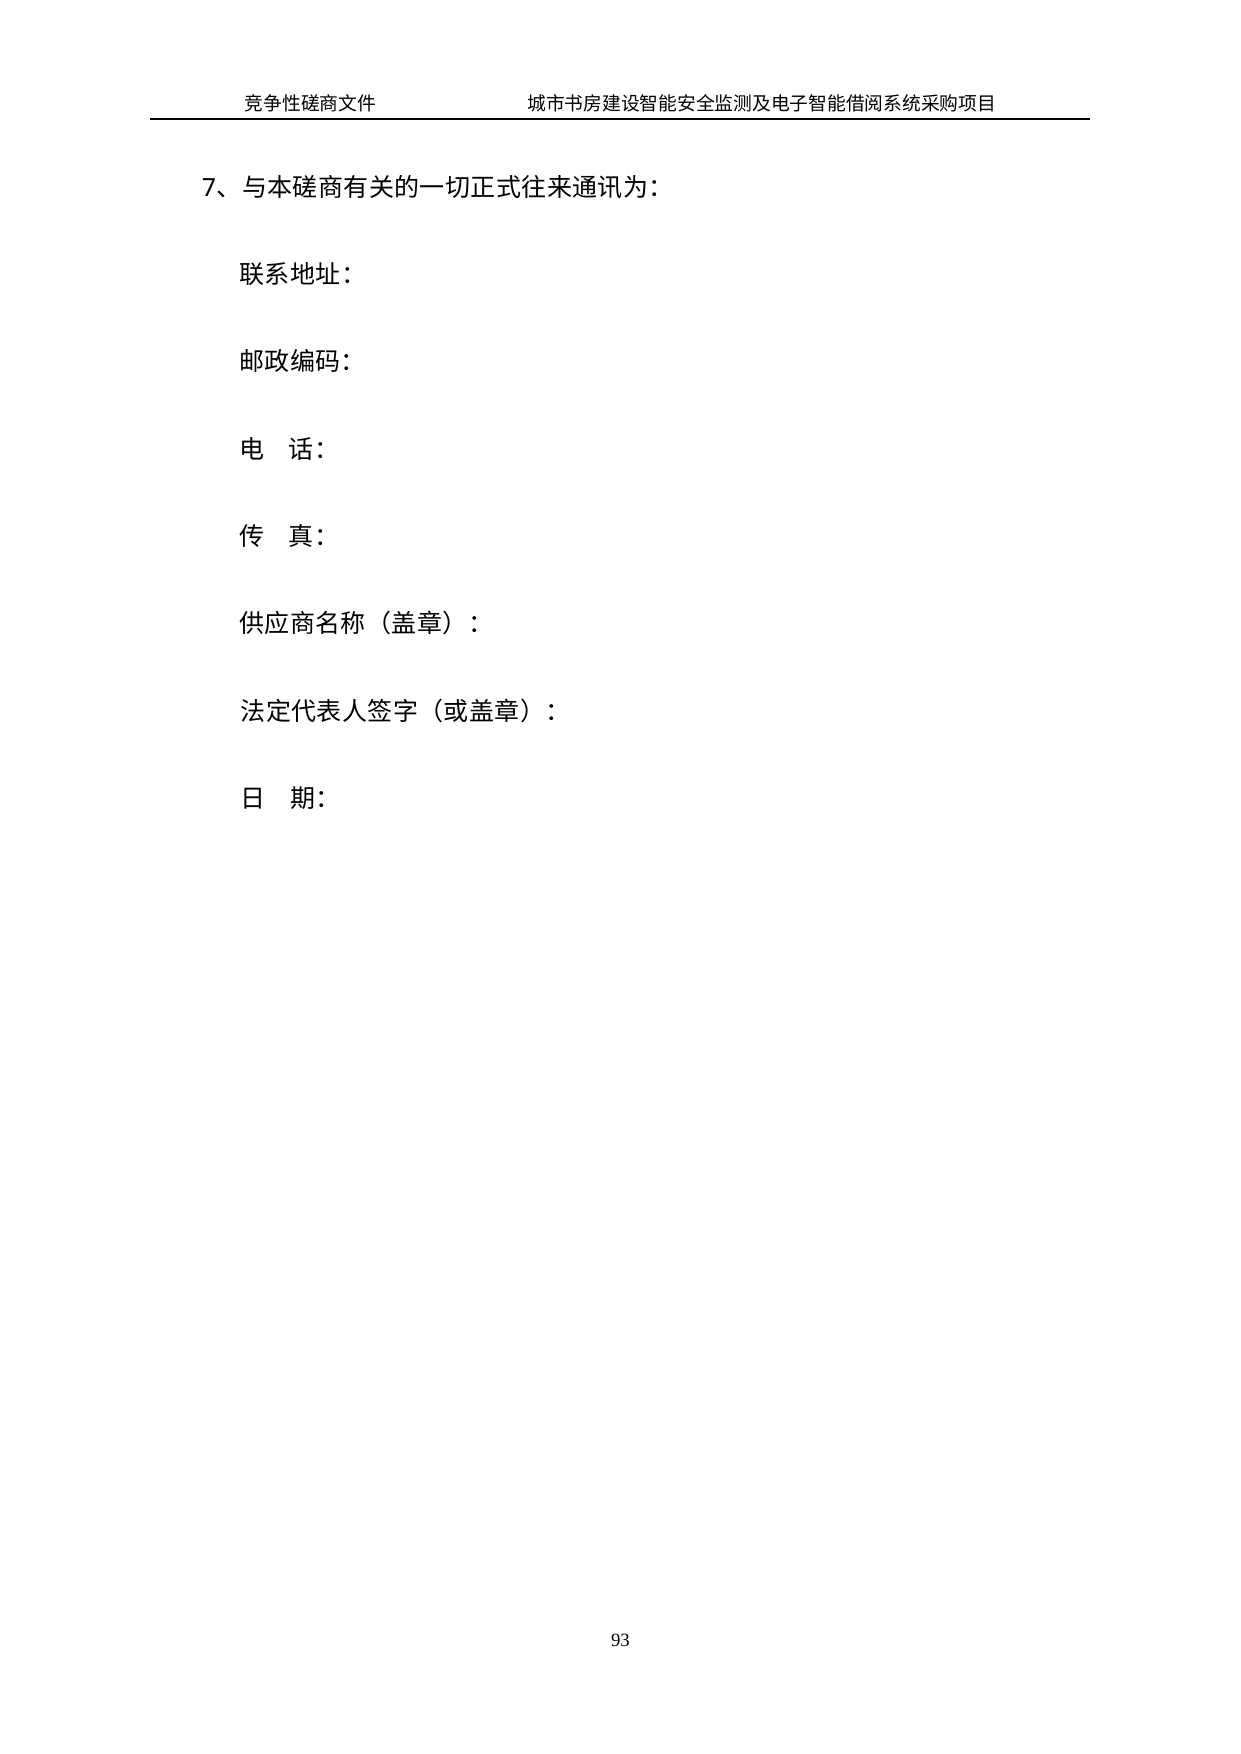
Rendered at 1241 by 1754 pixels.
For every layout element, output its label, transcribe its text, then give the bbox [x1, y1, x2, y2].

text 供应商名称（盖章）： [187, 587, 1090, 656]
text 电 话： [187, 413, 1090, 482]
text 联系地址： [187, 238, 1090, 307]
text 传 真： [187, 500, 1090, 569]
text 7、与本磋商有关的一切正式往来通讯为： [150, 151, 1090, 220]
text 日 期： [150, 762, 1090, 831]
text 邮政编码： [187, 325, 1090, 394]
text 法定代表人签字（或盖章）： [150, 674, 1090, 744]
